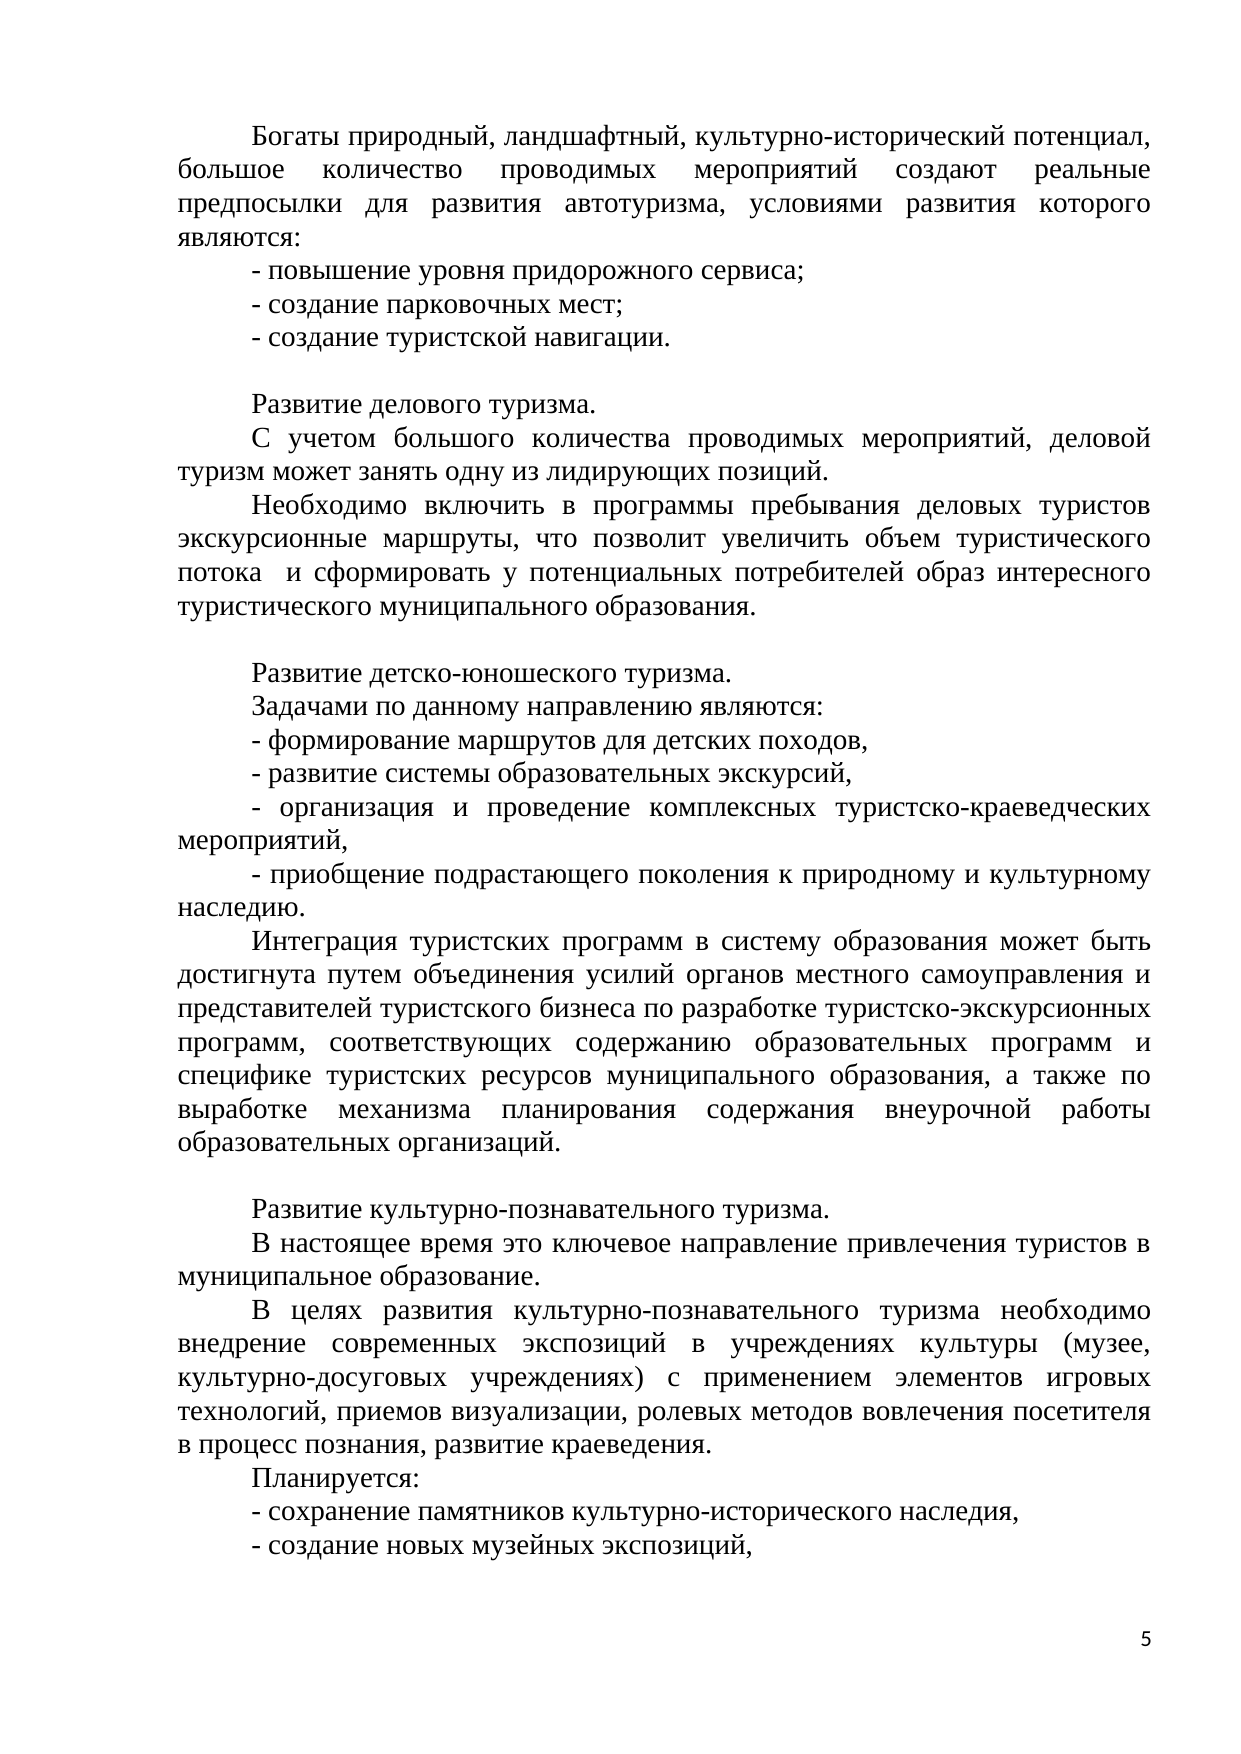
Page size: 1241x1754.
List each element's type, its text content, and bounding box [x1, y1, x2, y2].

text Планируется: [177, 1460, 1152, 1493]
text Развитие культурно-познавательного туризма. [177, 1191, 1152, 1225]
text - повышение уровня придорожного сервиса; [177, 252, 1152, 286]
text - организация и проведение комплексных туристско-краеведческих мероприятий, [177, 789, 1152, 856]
text - формирование маршрутов для детских походов, [177, 722, 1152, 755]
text Богаты природный, ландшафтный, культурно-исторический потенциал, большое количество проводимых мероприятий создают реальные предпосылки для развития автотуризма, условиями развития которого являются: [177, 118, 1152, 252]
text Необходимо включить в программы пребывания деловых туристов экскурсионные маршруты, что позволит увеличить объем туристического потока и сформировать у потенциальных потребителей образ интересного туристического муниципального образования. [177, 487, 1152, 621]
text - создание парковочных мест; [177, 286, 1152, 319]
text - приобщение подрастающего поколения к природному и культурному наследию. [177, 856, 1152, 923]
text Развитие детско-юношеского туризма. [177, 655, 1152, 688]
text С учетом большого количества проводимых мероприятий, деловой туризм может занять одну из лидирующих позиций. [177, 420, 1152, 487]
text Интеграция туристских программ в систему образования может быть достигнута путем объединения усилий органов местного самоуправления и представителей туристского бизнеса по разработке туристско-экскурсионных программ, соответствующих содержанию образовательных программ и специфике туристских ресурсов муниципального образования, а также по выработке механизма планирования содержания внеурочной работы образовательных организаций. [177, 923, 1152, 1158]
text Задачами по данному направлению являются: [177, 688, 1152, 722]
text Развитие делового туризма. [177, 386, 1152, 420]
text - развитие системы образовательных экскурсий, [177, 755, 1152, 789]
text - создание туристской навигации. [177, 319, 1152, 353]
text В настоящее время это ключевое направление привлечения туристов в муниципальное образование. [177, 1225, 1152, 1292]
text - создание новых музейных экспозиций, [177, 1527, 1152, 1560]
text - сохранение памятников культурно-исторического наследия, [177, 1493, 1152, 1527]
text В целях развития культурно-познавательного туризма необходимо внедрение современных экспозиций в учреждениях культуры (музее, культурно-досуговых учреждениях) с применением элементов игровых технологий, приемов визуализации, ролевых методов вовлечения посетителя в процесс познания, развитие краеведения. [177, 1292, 1152, 1460]
